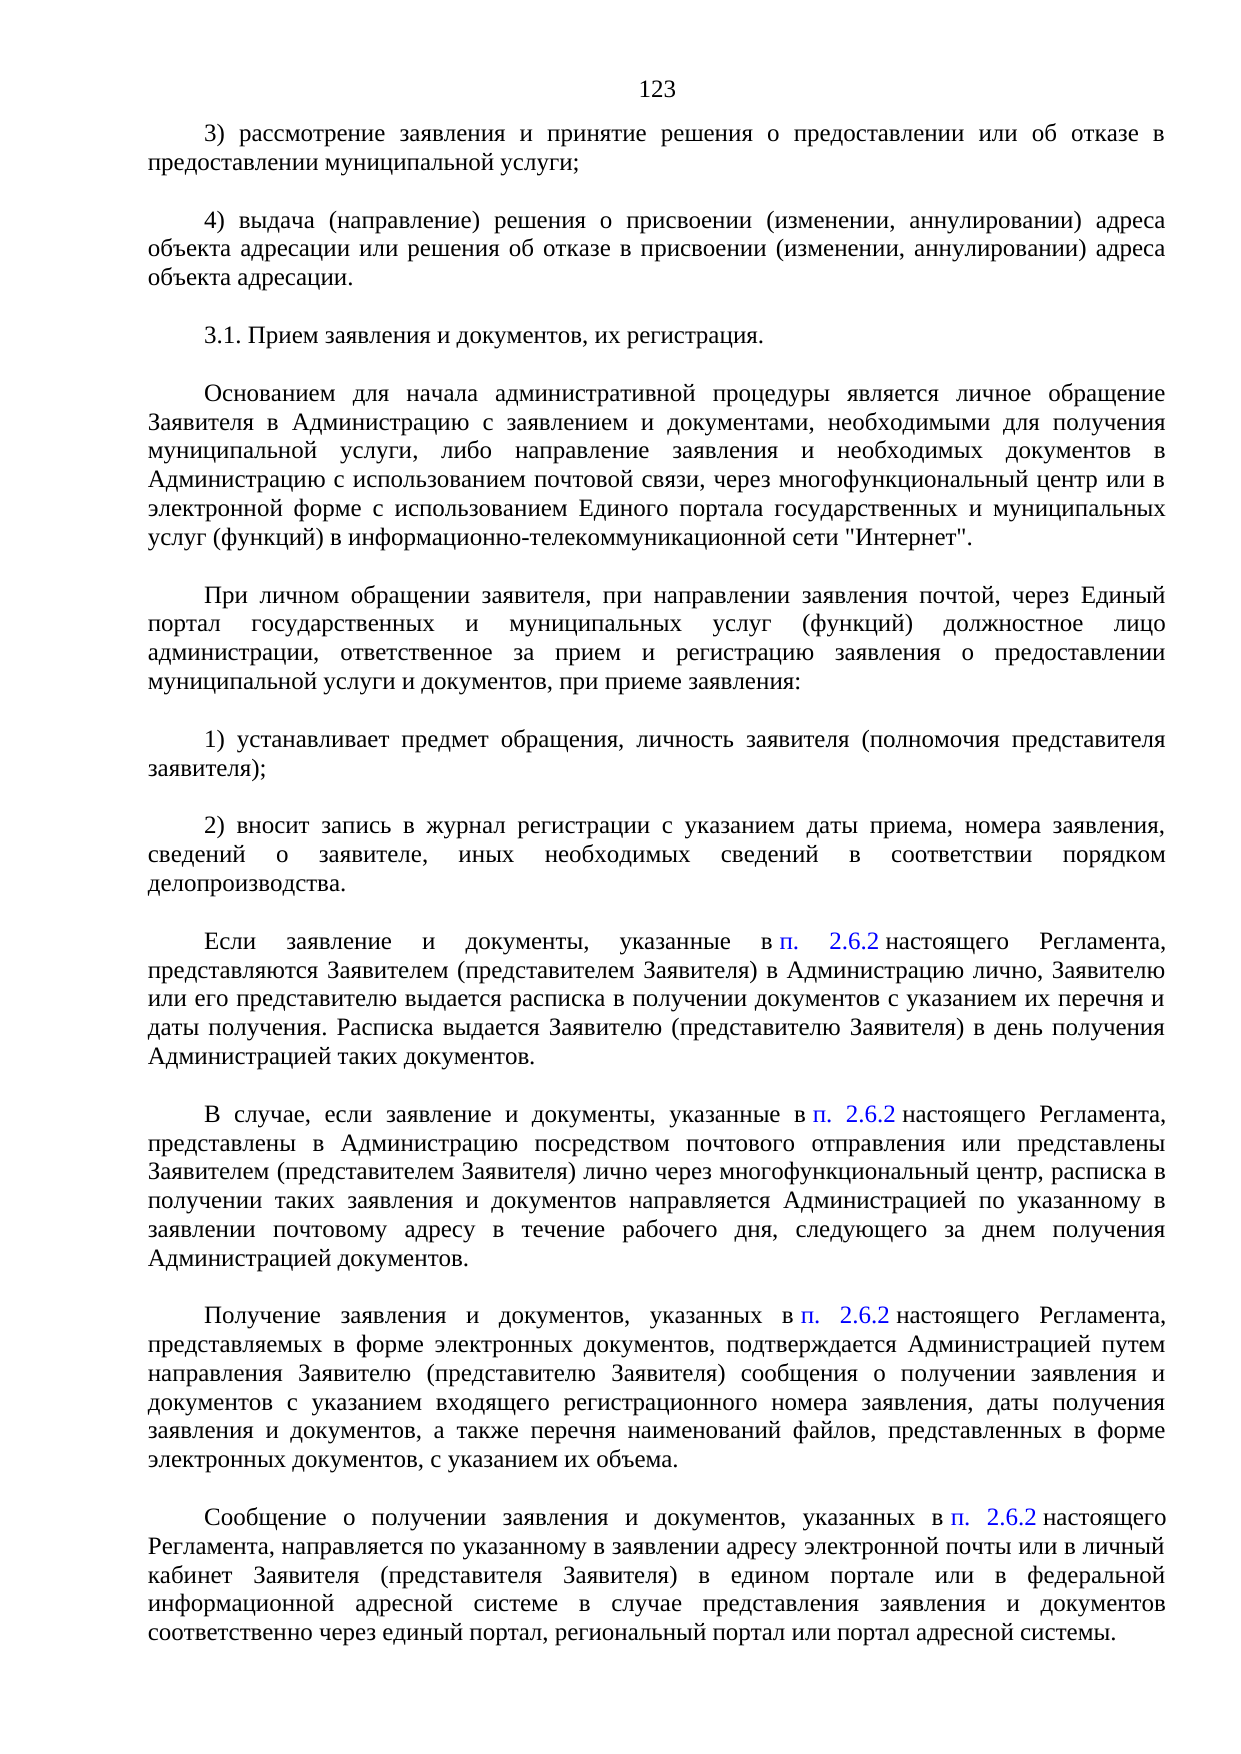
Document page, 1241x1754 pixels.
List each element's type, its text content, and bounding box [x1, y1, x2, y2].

text В случае, если заявление и документы, указанные в п. 2.6.2 настоящего Регламента, представлены в Администрацию посредством почтового отправления или представлены Заявителем (представителем Заявителя) лично через многофункциональный центр, расписка в получении таких заявления и документов направляется Администрацией по указанному в заявлении почтовому адресу в течение рабочего дня, следующего за днем получения Администрацией документов. [148, 1099, 1167, 1271]
text Сообщение о получении заявления и документов, указанных в п. 2.6.2 настоящего Регламента, направляется по указанному в заявлении адресу электронной почты или в личный кабинет Заявителя (представителя Заявителя) в едином портале или в федеральной информационной адресной системе в случае представления заявления и документов соответственно через единый портал, региональный портал или портал адресной системы. [148, 1502, 1167, 1646]
text При личном обращении заявителя, при направлении заявления почтой, через Единый портал государственных и муниципальных услуг (функций) должностное лицо администрации, ответственное за прием и регистрацию заявления о предоставлении муниципальной услуги и документов, при приеме заявления: [148, 580, 1167, 695]
text 2) вносит запись в журнал регистрации с указанием даты приема, номера заявления, сведений о заявителе, иных необходимых сведений в соответствии порядком делопроизводства. [148, 811, 1167, 897]
text Основанием для начала административной процедуры является личное обращение Заявителя в Администрацию с заявлением и документами, необходимыми для получения муниципальной услуги, либо направление заявления и необходимых документов в Администрацию с использованием почтовой связи, через многофункциональный центр или в электронной форме с использованием Единого портала государственных и муниципальных услуг (функций) в информационно-телекоммуникационной сети "Интернет". [148, 378, 1167, 551]
text 4) выдача (направление) решения о присвоении (изменении, аннулировании) адреса объекта адресации или решения об отказе в присвоении (изменении, аннулировании) адреса объекта адресации. [148, 205, 1167, 291]
text 1) устанавливает предмет обращения, личность заявителя (полномочия представителя заявителя); [148, 724, 1167, 781]
text 3.1. Прием заявления и документов, их регистрация. [148, 320, 1167, 349]
text 3) рассмотрение заявления и принятие решения о предоставлении или об отказе в предоставлении муниципальной услуги; [148, 118, 1167, 176]
text Получение заявления и документов, указанных в п. 2.6.2 настоящего Регламента, представляемых в форме электронных документов, подтверждается Администрацией путем направления Заявителю (представителю Заявителя) сообщения о получении заявления и документов с указанием входящего регистрационного номера заявления, даты получения заявления и документов, а также перечня наименований файлов, представленных в форме электронных документов, с указанием их объема. [148, 1301, 1167, 1473]
text Если заявление и документы, указанные в п. 2.6.2 настоящего Регламента, представляются Заявителем (представителем Заявителя) в Администрацию лично, Заявителю или его представителю выдается расписка в получении документов с указанием их перечня и даты получения. Расписка выдается Заявителю (представителю Заявителя) в день получения Администрацией таких документов. [148, 926, 1167, 1070]
